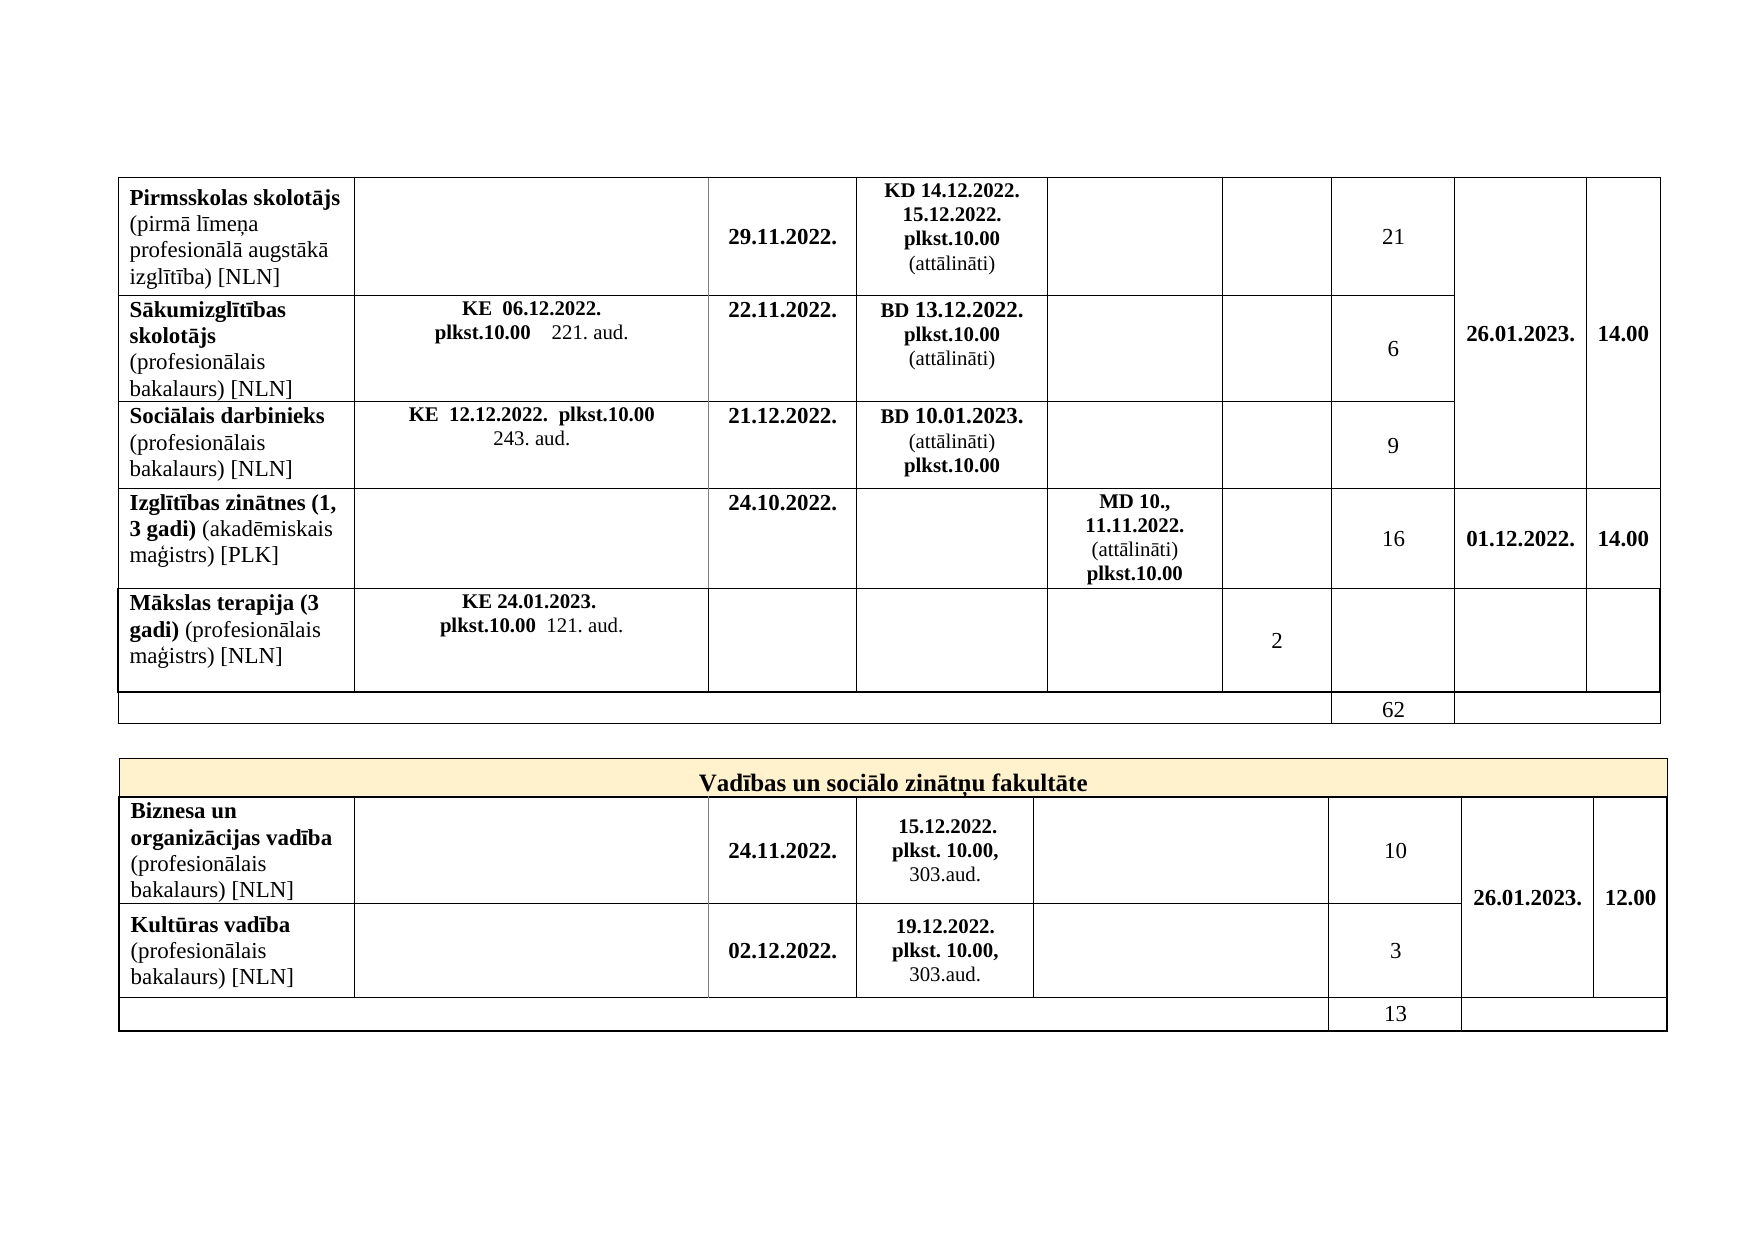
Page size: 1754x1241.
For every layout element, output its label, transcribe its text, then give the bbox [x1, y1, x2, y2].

table_cell [355, 904, 708, 997]
table_cell [1223, 296, 1331, 401]
table_cell Sociālais darbinieks (profesionālais bakalaurs) [NLN] [119, 402, 354, 488]
table_cell 21.12.2022. [709, 402, 856, 488]
table_cell KE 24.01.2023. plkst.10.00 121. aud. [355, 589, 708, 691]
table_cell 6 [1332, 296, 1454, 401]
table_cell 22.11.2022. [709, 296, 856, 401]
table_cell [119, 693, 1331, 723]
table_cell 21 [1332, 178, 1454, 295]
table_cell [355, 798, 708, 903]
table_cell MD 10., 11.11.2022. (attālināti) plkst.10.00 [1048, 489, 1222, 588]
table_cell [1455, 589, 1586, 691]
table_cell [1048, 589, 1222, 691]
table_cell [1223, 402, 1331, 488]
table_cell Kultūras vadība (profesionālais bakalaurs) [NLN] [120, 904, 354, 997]
table_cell [1332, 589, 1454, 691]
table_cell 14.00 [1587, 489, 1660, 588]
table_cell [857, 489, 1047, 588]
table_header Vadības un sociālo zinātņu fakultāte [120, 759, 1667, 796]
table_cell 19.12.2022. plkst. 10.00, 303.aud. [857, 904, 1033, 997]
table_cell 24.10.2022. [709, 489, 856, 588]
table_cell [857, 589, 1047, 691]
table_cell 13 [1329, 998, 1461, 1029]
table_cell [1034, 798, 1328, 903]
table_cell [1455, 693, 1660, 723]
table_cell 9 [1332, 402, 1454, 488]
table_cell 24.11.2022. [709, 798, 856, 903]
table_cell KD 14.12.2022. 15.12.2022. plkst.10.00 (attālināti) [857, 178, 1047, 295]
table_cell KE 12.12.2022. plkst.10.00 243. aud. [355, 402, 708, 488]
table_cell [1048, 402, 1222, 488]
table_cell 02.12.2022. [709, 904, 856, 997]
table_cell 01.12.2022. [1455, 489, 1586, 588]
table_cell 62 [1332, 693, 1454, 723]
table_cell [1048, 296, 1222, 401]
table_cell [1462, 998, 1666, 1029]
table_cell [120, 998, 1328, 1029]
table_cell Izglītības zinātnes (1, 3 gadi) (akadēmiskais maģistrs) [PLK] [119, 489, 354, 588]
table_cell Biznesa un organizācijas vadība (profesionālais bakalaurs) [NLN] [120, 798, 354, 903]
table_cell 16 [1332, 489, 1454, 588]
table_cell 26.01.2023. [1462, 798, 1593, 997]
table_cell [355, 178, 708, 295]
table_cell BD 13.12.2022. plkst.10.00 (attālināti) [857, 296, 1047, 401]
table_cell [1587, 589, 1659, 691]
table_cell [355, 489, 708, 588]
table_cell 10 [1329, 798, 1461, 903]
table_cell 15.12.2022. plkst. 10.00, 303.aud. [857, 798, 1033, 903]
table_cell 26.01.2023. [1455, 178, 1586, 488]
table_cell BD 10.01.2023. (attālināti) plkst.10.00 [857, 402, 1047, 488]
table_cell Sākumizglītības skolotājs (profesionālais bakalaurs) [NLN] [119, 296, 354, 401]
table_cell [1034, 904, 1328, 997]
table_cell [1048, 178, 1222, 295]
table_cell [709, 589, 856, 691]
table_cell [1223, 489, 1331, 588]
table_cell 3 [1329, 904, 1461, 997]
table_cell 14.00 [1587, 178, 1660, 488]
table_cell 2 [1223, 589, 1331, 691]
table_cell Mākslas terapija (3 gadi) (profesionālais maģistrs) [NLN] [119, 589, 354, 691]
table_cell Pirmsskolas skolotājs (pirmā līmeņa profesionālā augstākā izglītība) [NLN] [119, 178, 354, 295]
table_cell KE 06.12.2022. plkst.10.00 221. aud. [355, 296, 708, 401]
table_cell [1223, 178, 1331, 295]
table_cell 12.00 [1594, 798, 1666, 997]
table_cell 29.11.2022. [709, 178, 856, 295]
